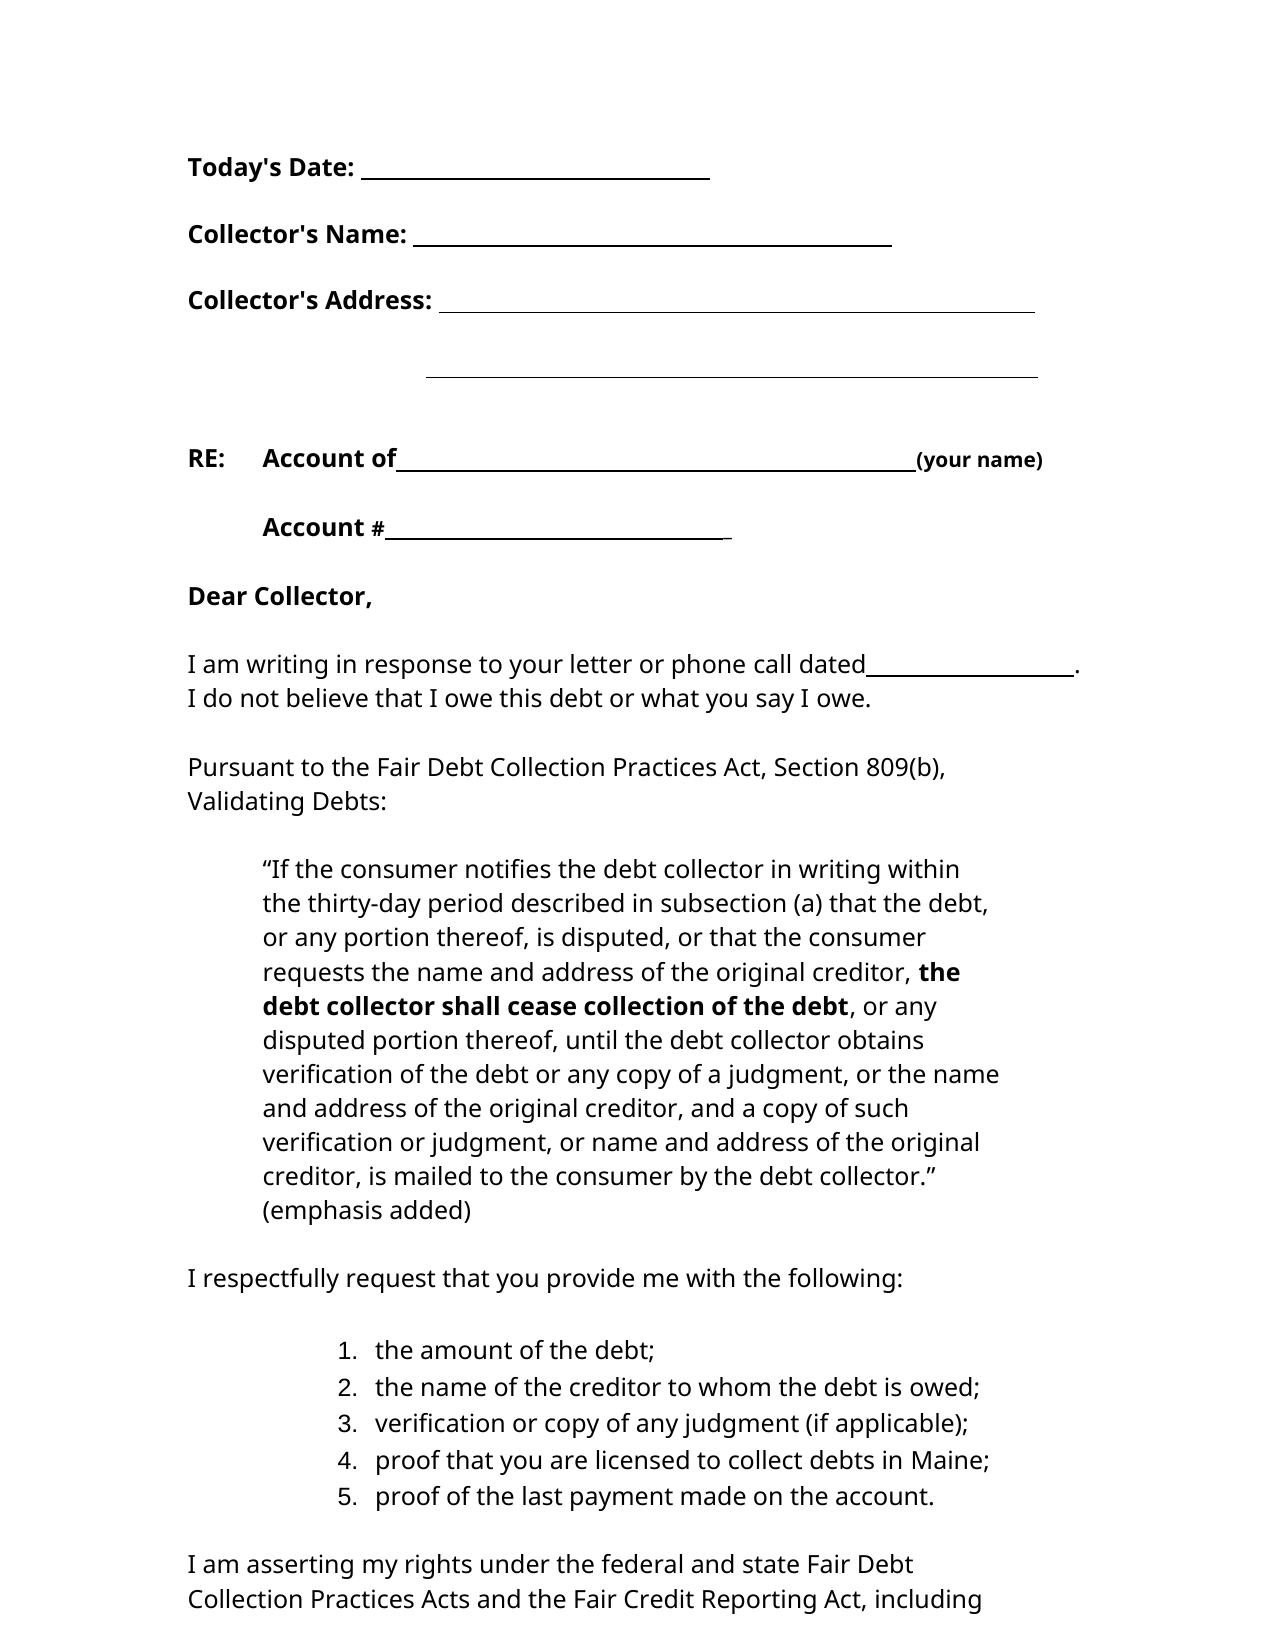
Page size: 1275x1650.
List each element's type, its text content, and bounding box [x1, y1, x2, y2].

text Today's Date: [187, 149, 1096, 183]
list proof that you are licensed to collect debts in Maine; [337, 1442, 1096, 1477]
text Collector's Address: [187, 283, 1096, 317]
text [187, 1547, 987, 1615]
list the amount of the debt; [337, 1333, 1096, 1367]
text I am writing in response to your letter or phone call dated . I do not believe that I owe this debt or what you say I owe. [187, 647, 1081, 715]
list the name of the creditor to whom the debt is owed; [337, 1369, 1096, 1403]
text Account # _ [262, 509, 1096, 544]
text RE: Account of (your name) [187, 441, 1096, 475]
text Pursuant to the Fair Debt Collection Practices Act, Section 809(b), Validating Debts: [187, 749, 1039, 817]
list verification or copy of any judgment (if applicable); [337, 1406, 1096, 1440]
text I respectfully request that you provide me with the following: [187, 1261, 1096, 1295]
text Dear Collector, [187, 578, 1096, 612]
text “If the consumer notifies the debt collector in writing within the thirty-day period described in subsection (a) that the debt, or any portion thereof, is disputed, or that the consumer requests the name and address of the original creditor, the debt collector shall cease collection of the debt, or any disputed portion thereof, until the debt collector obtains verification of the debt or any copy of a judgment, or the name and address of the original creditor, and a copy of such verification or judgment, or name and address of the original creditor, is mailed to the consumer by the debt collector.” (emphasis added) [262, 852, 1004, 1227]
list proof of the last payment made on the account. [337, 1479, 1096, 1513]
text Collector's Name: [187, 216, 1096, 250]
